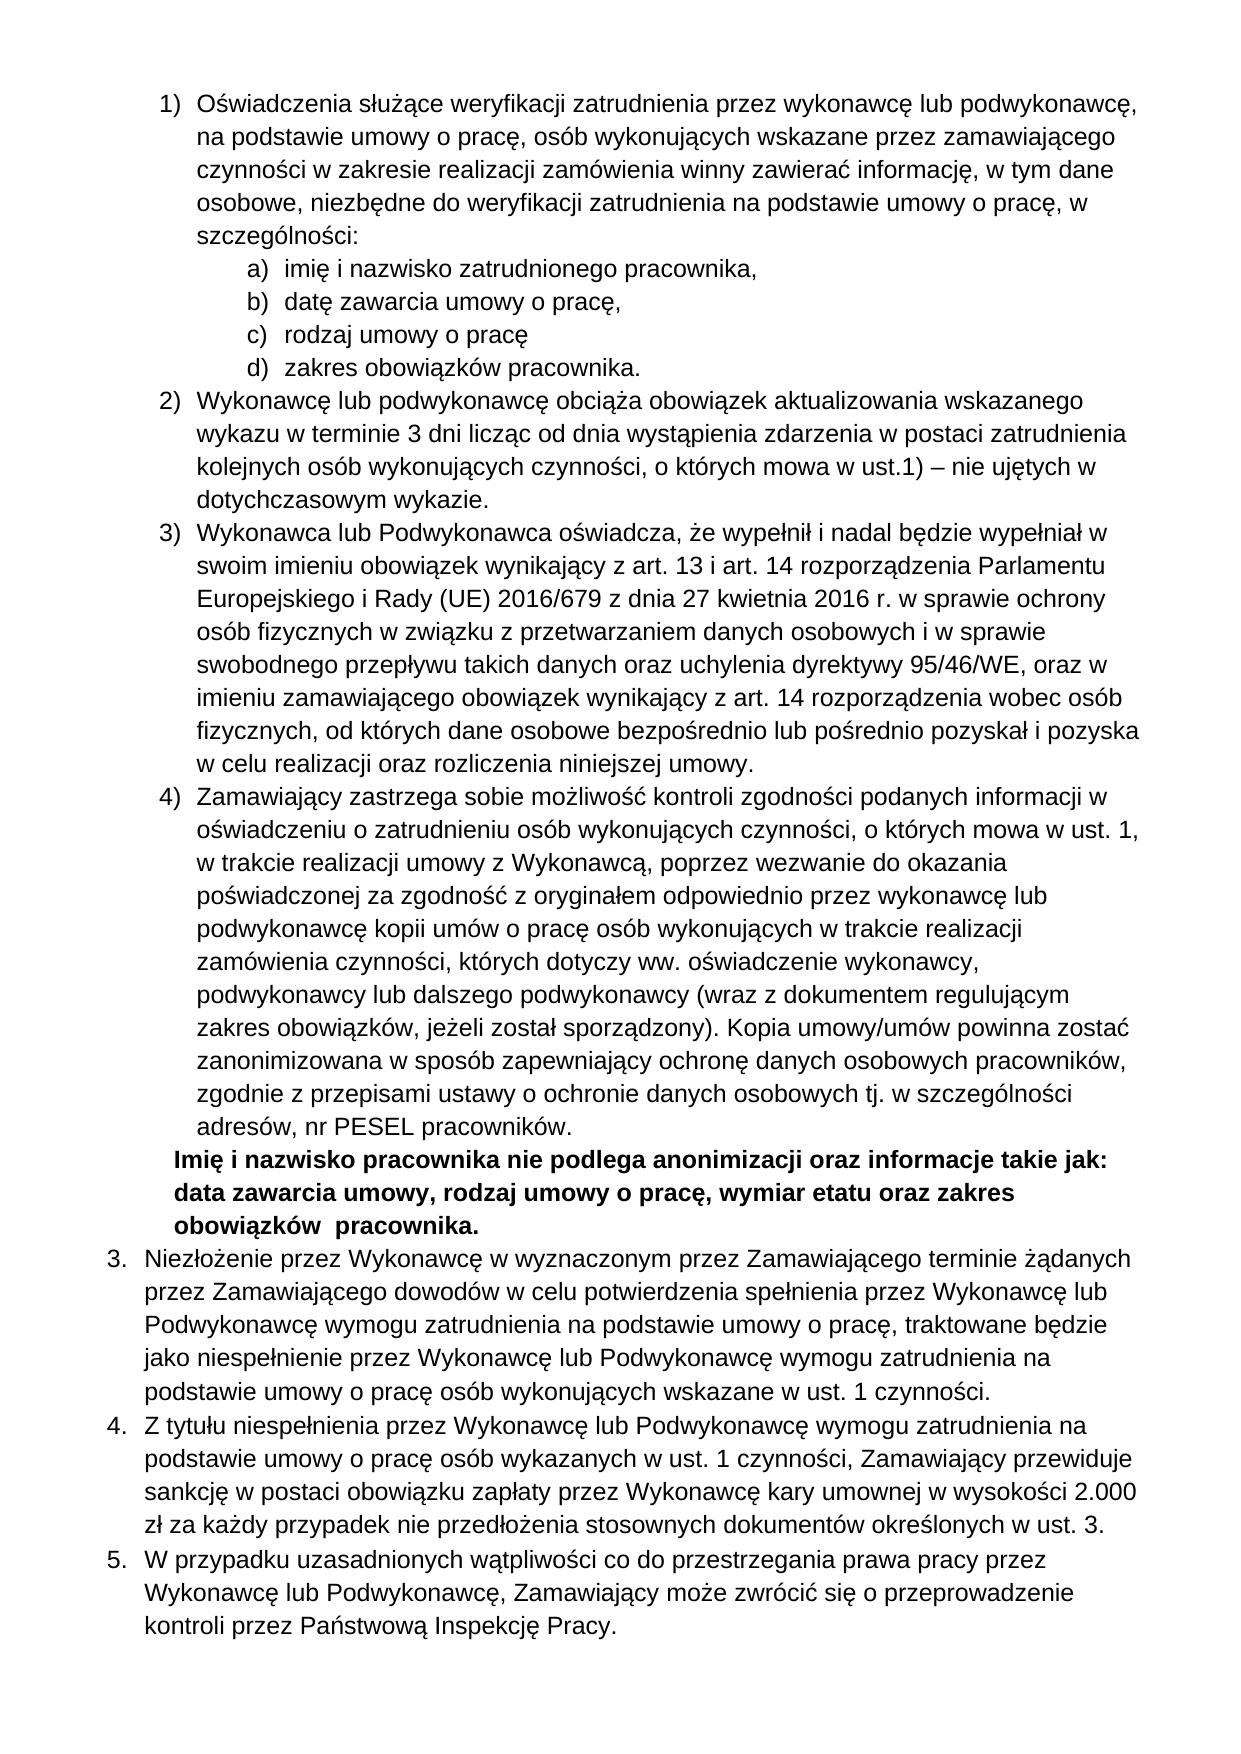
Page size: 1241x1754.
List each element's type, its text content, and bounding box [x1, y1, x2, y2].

list Z tytułu niespełnienia przez Wykonawcę lub Podwykonawcę wymogu zatrudnienia na podstawie umowy o pracę osób wykazanych w ust. 1 czynności, Zamawiający przewiduje sankcję w postaci obowiązku zapłaty przez Wykonawcę kary umownej w wysokości 2.000 zł za każdy przypadek nie przedłożenia stosownych dokumentów określonych w ust. 3. [107, 1411, 1150, 1539]
list Niezłożenie przez Wykonawcę w wyznaczonym przez Zamawiającego terminie żądanych przez Zamawiającego dowodów w celu potwierdzenia spełnienia przez Wykonawcę lub Podwykonawcę wymogu zatrudnienia na podstawie umowy o pracę, traktowane będzie jako niespełnienie przez Wykonawcę lub Podwykonawcę wymogu zatrudnienia na podstawie umowy o pracę osób wykonujących wskazane w ust. 1 czynności. [107, 1244, 1150, 1405]
list Oświadczenia służące weryfikacji zatrudnienia przez wykonawcę lub podwykonawcę, na podstawie umowy o pracę, osób wykonujących wskazane przez zamawiającego czynności w zakresie realizacji zamówienia winny zawierać informację, w tym dane osobowe, niezbędne do weryfikacji zatrudnienia na podstawie umowy o pracę, w szczególności: [159, 89, 1150, 249]
list Wykonawca lub Podwykonawca oświadcza, że wypełnił i nadal będzie wypełniał w swoim imieniu obowiązek wynikający z art. 13 i art. 14 rozporządzenia Parlamentu Europejskiego i Rady (UE) 2016/679 z dnia 27 kwietnia 2016 r. w sprawie ochrony osób fizycznych w związku z przetwarzaniem danych osobowych i w sprawie swobodnego przepływu takich danych oraz uchylenia dyrektywy 95/46/WE, oraz w imieniu zamawiającego obowiązek wynikający z art. 14 rozporządzenia wobec osób fizycznych, od których dane osobowe bezpośrednio lub pośrednio pozyskał i pozyska w celu realizacji oraz rozliczenia niniejszej umowy. [159, 518, 1150, 778]
list Zamawiający zastrzega sobie możliwość kontroli zgodności podanych informacji w oświadczeniu o zatrudnieniu osób wykonujących czynności, o których mowa w ust. 1, w trakcie realizacji umowy z Wykonawcą, poprzez wezwanie do okazania poświadczonej za zgodność z oryginałem odpowiednio przez wykonawcę lub podwykonawcę kopii umów o pracę osób wykonujących w trakcie realizacji zamówienia czynności, których dotyczy ww. oświadczenie wykonawcy, podwykonawcy lub dalszego podwykonawcy (wraz z dokumentem regulującym zakres obowiązków, jeżeli został sporządzony). Kopia umowy/umów powinna zostać zanonimizowana w sposób zapewniający ochronę danych osobowych pracowników, zgodnie z przepisami ustawy o ochronie danych osobowych tj. w szczególności adresów, nr PESEL pracowników. [159, 782, 1150, 1141]
list Wykonawcę lub podwykonawcę obciąża obowiązek aktualizowania wskazanego wykazu w terminie 3 dni licząc od dnia wystąpienia zdarzenia w postaci zatrudnienia kolejnych osób wykonujących czynności, o których mowa w ust.1) – nie ujętych w dotychczasowym wykazie. [159, 386, 1150, 514]
list imię i nazwisko zatrudnionego pracownika, [247, 254, 1150, 282]
text Imię i nazwisko pracownika nie podlega anonimizacji oraz informacje takie jak: data zawarcia umowy, rodzaj umowy o pracę, wymiar etatu oraz zakres obowiązków pracownika. [174, 1145, 1150, 1240]
list rodzaj umowy o pracę [247, 320, 1150, 348]
list W przypadku uzasadnionych wątpliwości co do przestrzegania prawa pracy przez Wykonawcę lub Podwykonawcę, Zamawiający może zwrócić się o przeprowadzenie kontroli przez Państwową Inspekcję Pracy. [107, 1545, 1150, 1639]
list datę zawarcia umowy o pracę, [247, 287, 1150, 316]
list zakres obowiązków pracownika. [247, 353, 1150, 382]
